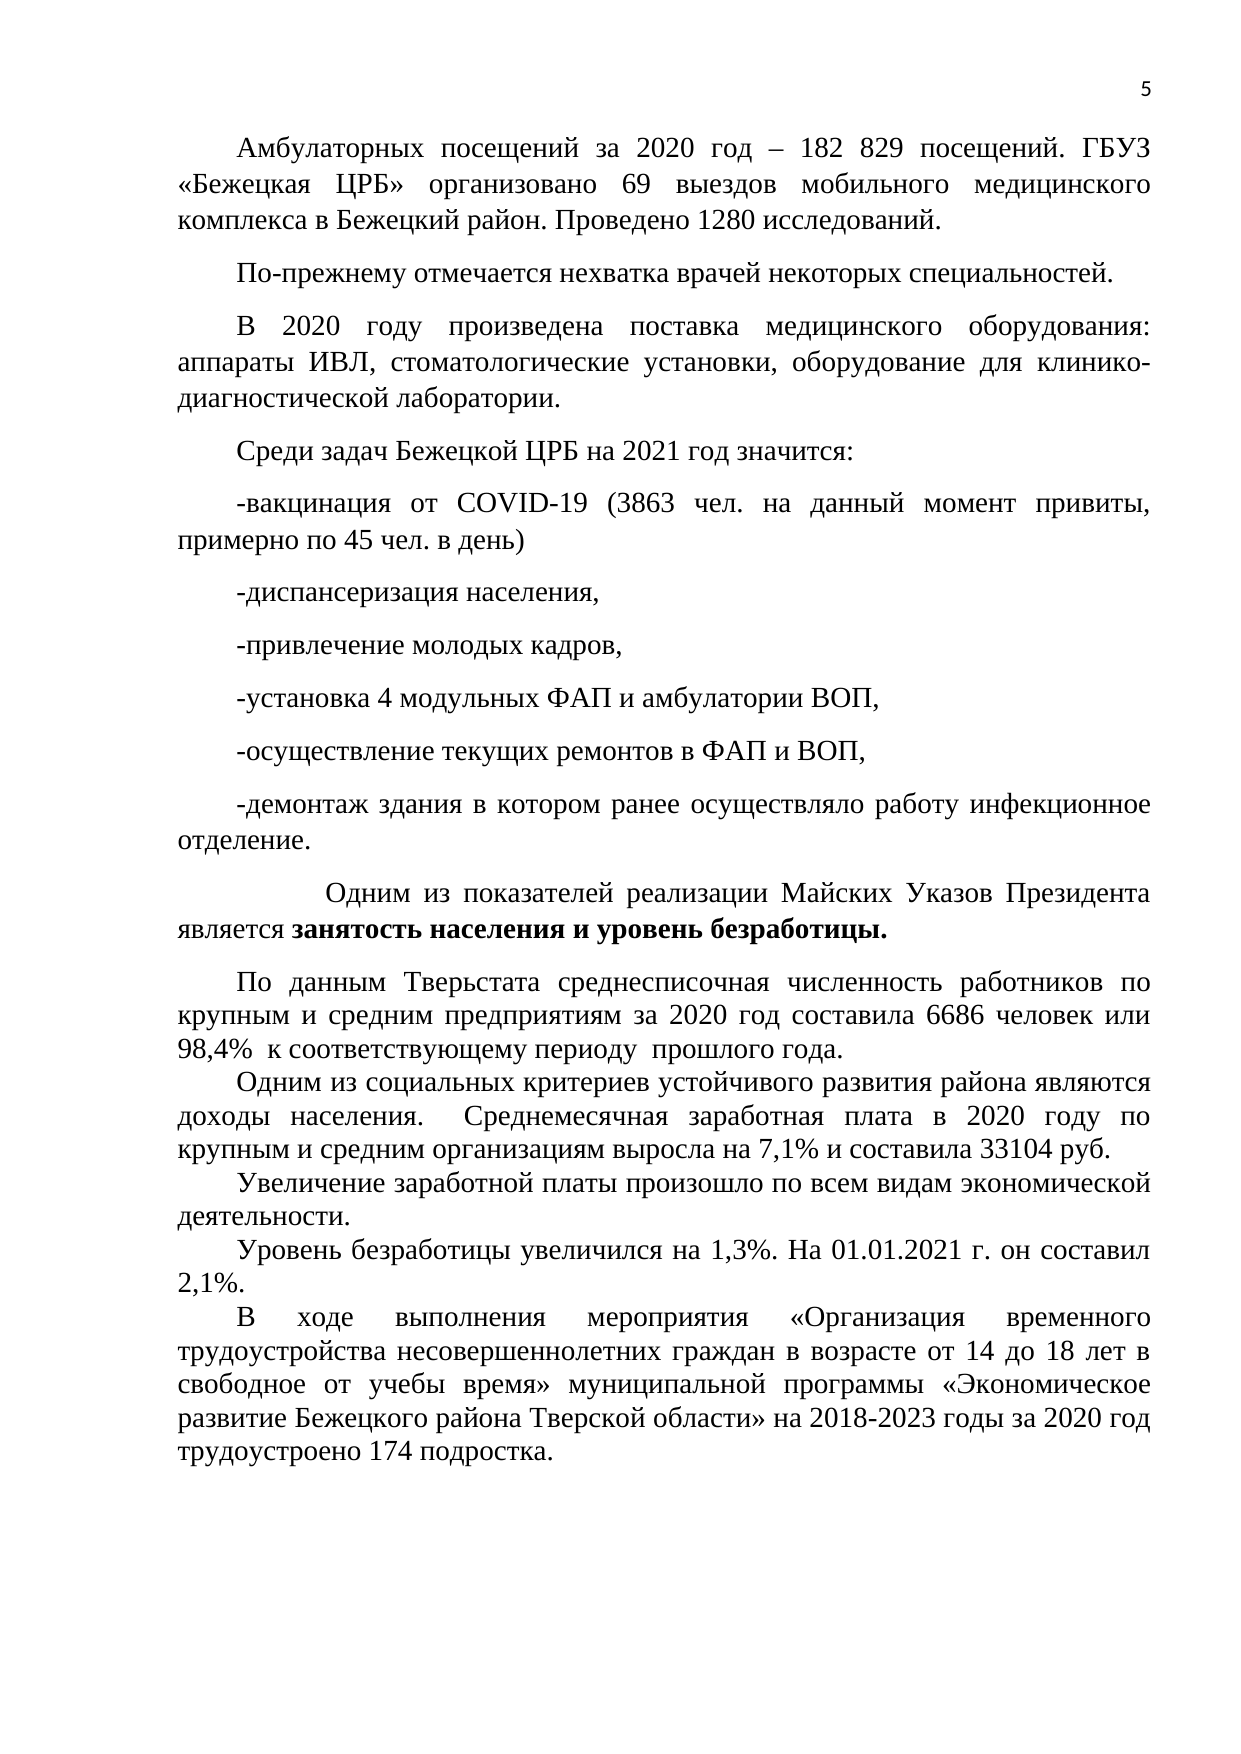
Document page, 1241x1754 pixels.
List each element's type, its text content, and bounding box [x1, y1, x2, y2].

text По данным Тверьстата среднесписочная численность работников по крупным и средним предприятиям за 2020 год составила 6686 человек или 98,4% к соответствующему периоду прошлого года. [177, 964, 1152, 1064]
text По-прежнему отмечается нехватка врачей некоторых специальностей. [177, 255, 1152, 288]
text Среди задач Бежецкой ЦРБ на 2021 год значится: [177, 433, 1152, 466]
text Уровень безработицы увеличился на 1,3%. На 01.01.2021 г. он составил 2,1%. [177, 1232, 1152, 1299]
text -привлечение молодых кадров, [177, 627, 1152, 661]
text -демонтаж здания в котором ранее осуществляло работу инфекционное отделение. [177, 786, 1152, 856]
text Амбулаторных посещений за 2020 год – 182 829 посещений. ГБУЗ «Бежецкая ЦРБ» организовано 69 выездов мобильного медицинского комплекса в Бежецкий район. Проведено 1280 исследований. [177, 130, 1152, 236]
text -установка 4 модульных ФАП и амбулатории ВОП, [177, 680, 1152, 714]
text -вакцинация от COVID-19 (3863 чел. на данный момент привиты, примерно по 45 чел. в день) [177, 486, 1152, 555]
text В 2020 году произведена поставка медицинского оборудования: аппараты ИВЛ, стоматологические установки, оборудование для клинико-диагностической лаборатории. [177, 308, 1152, 413]
text -осуществление текущих ремонтов в ФАП и ВОП, [177, 733, 1152, 767]
text Увеличение заработной платы произошло по всем видам экономической деятельности. [177, 1165, 1152, 1232]
text -диспансеризация населения, [177, 574, 1152, 608]
text В ходе выполнения мероприятия «Организация временного трудоустройства несовершеннолетних граждан в возрасте от 14 до 18 лет в свободное от учебы время» муниципальной программы «Экономическое развитие Бежецкого района Тверской области» на 2018-2023 годы за 2020 год трудоустроено 174 подростка. [177, 1299, 1152, 1467]
text Одним из социальных критериев устойчивого развития района являются доходы населения. Среднемесячная заработная плата в 2020 году по крупным и средним организациям выросла на 7,1% и составила 33104 руб. [177, 1064, 1152, 1165]
text Одним из показателей реализации Майских Указов Президента является занятость населения и уровень безработицы. [177, 875, 1152, 944]
